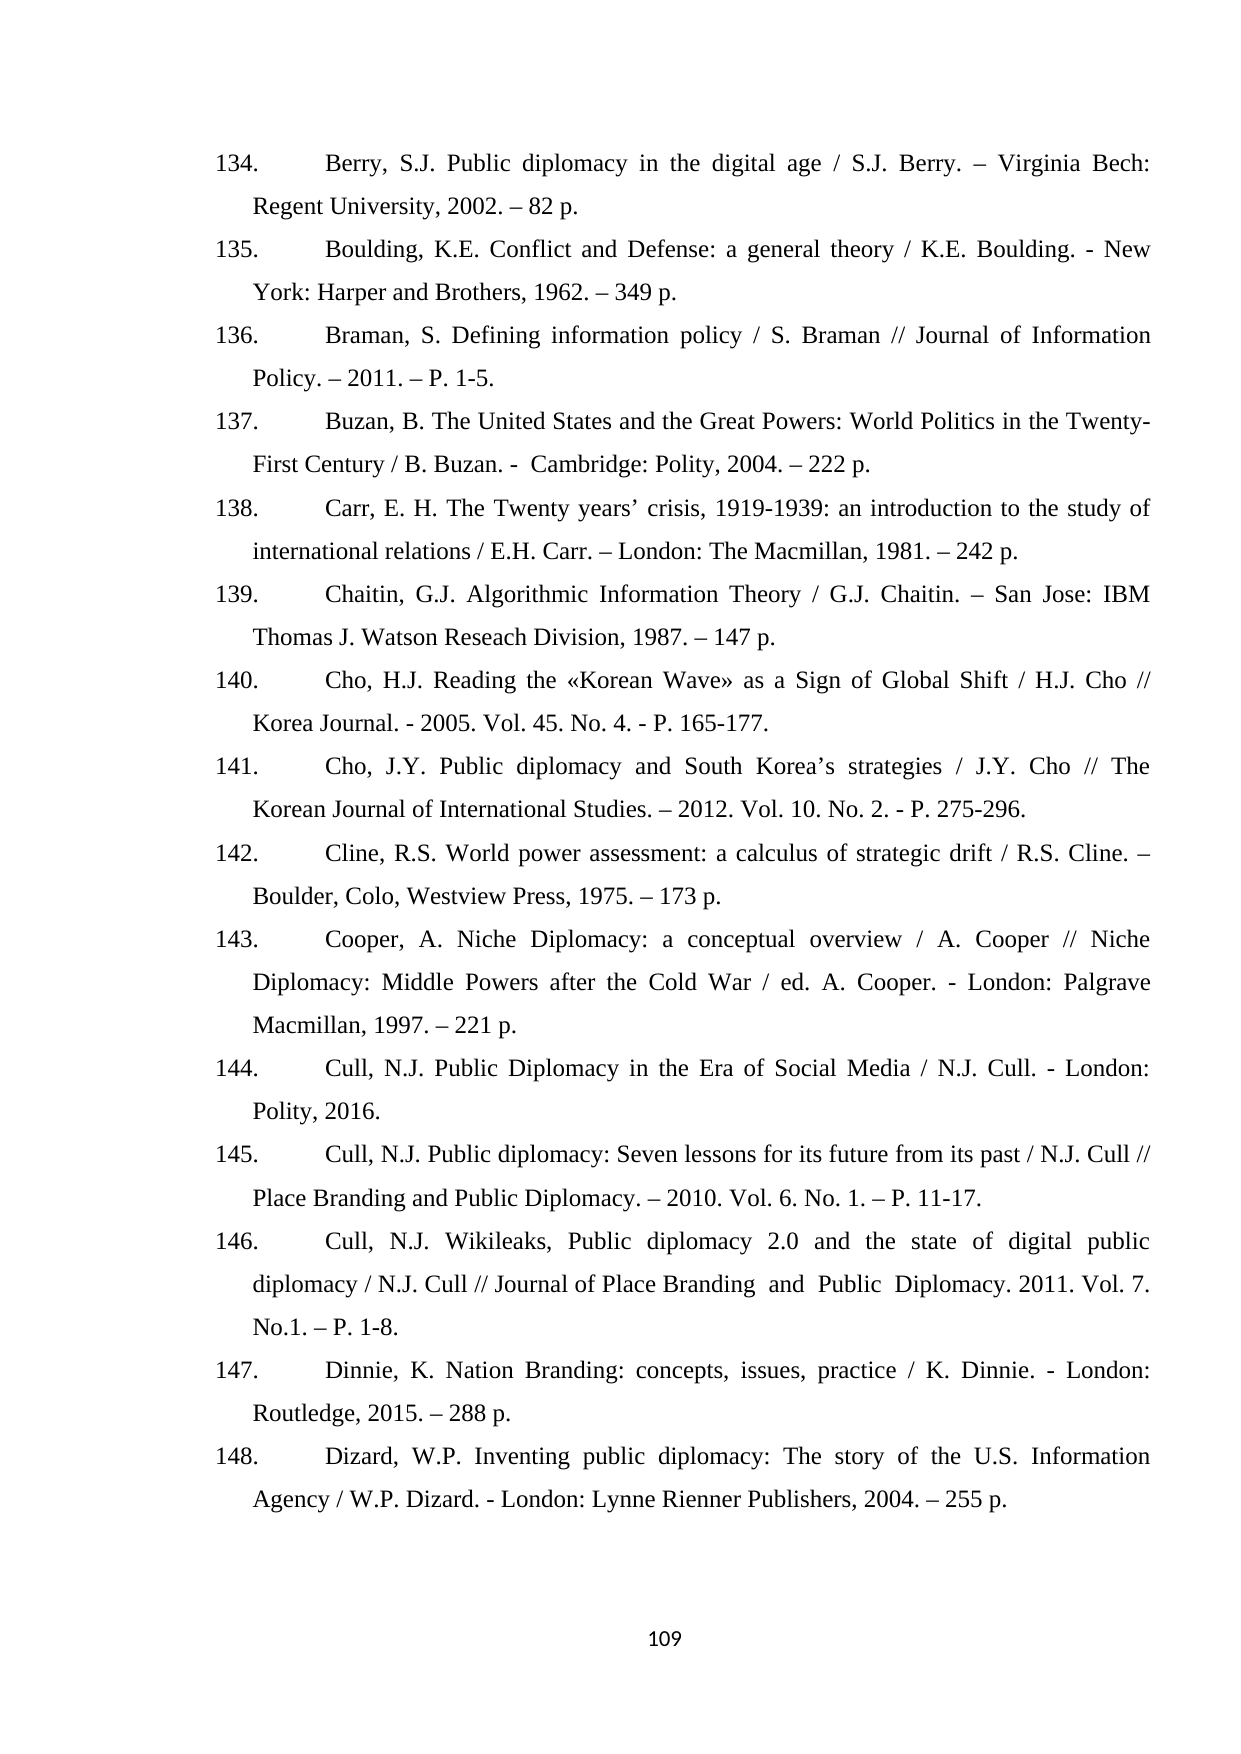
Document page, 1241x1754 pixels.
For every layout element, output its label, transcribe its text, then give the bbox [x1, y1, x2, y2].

list Dizard, W.P. Inventing public diplomacy: The story of the U.S. Information Agency / W.P. Dizard. - London: Lynne Rienner Publishers, 2004. – 255 p. [215, 1441, 1152, 1513]
list Buzan, B. The United States and the Great Powers: World Politics in the Twenty-First Century / B. Buzan. - Cambridge: Polity, 2004. – 222 p. [215, 406, 1152, 478]
list Braman, S. Defining information policy / S. Braman // Journal of Information Policy. – 2011. – P. 1-5. [215, 320, 1152, 392]
list Cho, H.J. Reading the «Korean Wave» as a Sign of Global Shift / H.J. Cho // Korea Journal. - 2005. Vol. 45. No. 4. - P. 165-177. [215, 665, 1152, 737]
list Dinnie, K. Nation Branding: concepts, issues, practice / K. Dinnie. - London: Routledge, 2015. – 288 p. [215, 1355, 1152, 1427]
list Cull, N.J. Public diplomacy: Seven lessons for its future from its past / N.J. Cull // Place Branding and Public Diplomacy. – 2010. Vol. 6. No. 1. – P. 11-17. [215, 1139, 1152, 1211]
list Cline, R.S. World power assessment: a calculus of strategic drift / R.S. Cline. – Boulder, Colo, Westview Press, 1975. – 173 p. [215, 838, 1152, 909]
list Boulding, K.E. Conflict and Defense: a general theory / K.E. Boulding. - New York: Harper and Brothers, 1962. – 349 p. [215, 234, 1152, 306]
list Chaitin, G.J. Algorithmic Information Theory / G.J. Chaitin. – San Jose: IBM Thomas J. Watson Reseach Division, 1987. – 147 p. [215, 579, 1152, 651]
list Cooper, A. Niche Diplomacy: a conceptual overview / A. Cooper // Niche Diplomacy: Middle Powers after the Cold War / ed. A. Cooper. - London: Palgrave Macmillan, 1997. – 221 p. [215, 924, 1152, 1039]
list Cull, N.J. Wikileaks, Public diplomacy 2.0 and the state of digital public diplomacy / N.J. Cull // Journal of Place Branding and Public Diplomacy. 2011. Vol. 7. No.1. – P. 1-8. [215, 1226, 1152, 1341]
list Carr, E. H. The Twenty years’ crisis, 1919-1939: an introduction to the study of international relations / E.H. Carr. – London: The Macmillan, 1981. – 242 p. [215, 493, 1152, 564]
list Cull, N.J. Public Diplomacy in the Era of Social Media / N.J. Cull. - London: Polity, 2016. [215, 1053, 1152, 1125]
list Cho, J.Y. Public diplomacy and South Korea’s strategies / J.Y. Cho // The Korean Journal of International Studies. – 2012. Vol. 10. No. 2. - P. 275-296. [215, 751, 1152, 823]
list Berry, S.J. Public diplomacy in the digital age / S.J. Berry. – Virginia Bech: Regent University, 2002. – 82 p. [215, 148, 1152, 219]
